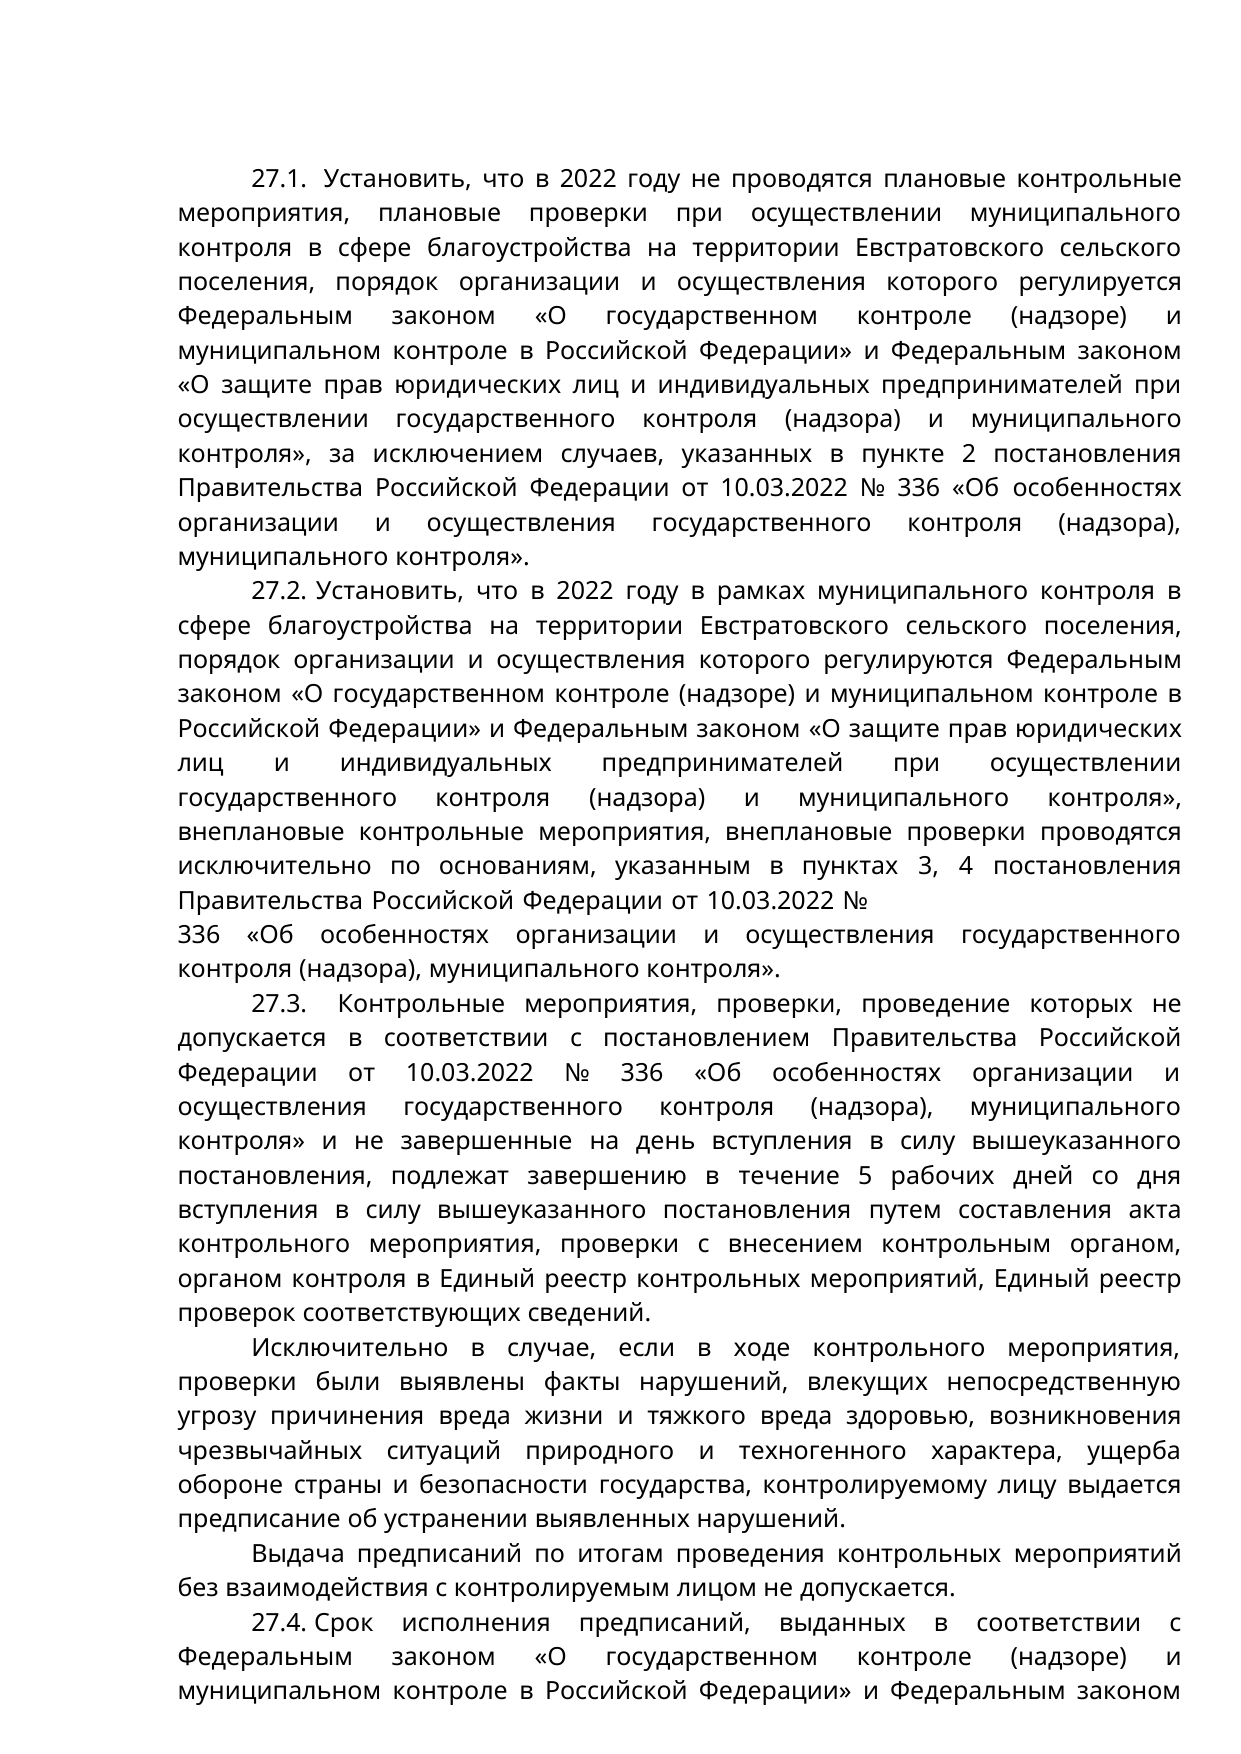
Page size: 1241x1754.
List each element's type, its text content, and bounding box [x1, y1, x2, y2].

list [177, 1604, 1181, 1707]
list Контрольные мероприятия, проверки, проведение которых не допускается в соответствии с постановлением Правительства Российской Федерации от 10.03.2022 № 336 «Об особенностях организации и осуществления государственного контроля (надзора), муниципального контроля» и не завершенные на день вступления в силу вышеуказанного постановления, подлежат завершению в течение 5 рабочих дней со дня вступления в силу вышеуказанного постановления путем составления акта контрольного мероприятия, проверки с внесением контрольным органом, органом контроля в Единый реестр контрольных мероприятий, Единый реестр проверок соответствующих сведений. [177, 986, 1182, 1329]
list Установить, что в 2022 году не проводятся плановые контрольные мероприятия, плановые проверки при осуществлении муниципального контроля в сфере благоустройства на территории Евстратовского сельского поселения, порядок организации и осуществления которого регулируется Федеральным законом «О государственном контроле (надзоре) и муниципальном контроле в Российской Федерации» и Федеральным законом «О защите прав юридических лиц и индивидуальных предпринимателей при осуществлении государственного контроля (надзора) и муниципального контроля», за исключением случаев, указанных в пункте 2 постановления Правительства Российской Федерации от 10.03.2022 № 336 «Об особенностях организации и осуществления государственного контроля (надзора), муниципального контроля». [177, 161, 1182, 573]
text Исключительно в случае, если в ходе контрольного мероприятия, проверки были выявлены факты нарушений, влекущих непосредственную угрозу причинения вреда жизни и тяжкого вреда здоровью, возникновения чрезвычайных ситуаций природного и техногенного характера, ущерба обороне страны и безопасности государства, контролируемому лицу выдается предписание об устранении выявленных нарушений. [177, 1329, 1181, 1535]
text 336 «Об особенностях организации и осуществления государственного контроля (надзора), муниципального контроля». [177, 917, 1181, 985]
list Установить, что в 2022 году в рамках муниципального контроля в сфере благоустройства на территории Евстратовского сельского поселения, порядок организации и осуществления которого регулируются Федеральным законом «О государственном контроле (надзоре) и муниципальном контроле в Российской Федерации» и Федеральным законом «О защите прав юридических лиц и индивидуальных предпринимателей при осуществлении государственного контроля (надзора) и муниципального контроля», внеплановые контрольные мероприятия, внеплановые проверки проводятся исключительно по основаниям, указанным в пунктах 3, 4 постановления Правительства Российской Федерации от 10.03.2022 № [177, 573, 1182, 916]
text Выдача предписаний по итогам проведения контрольных мероприятий без взаимодействия с контролируемым лицом не допускается. [177, 1536, 1182, 1604]
